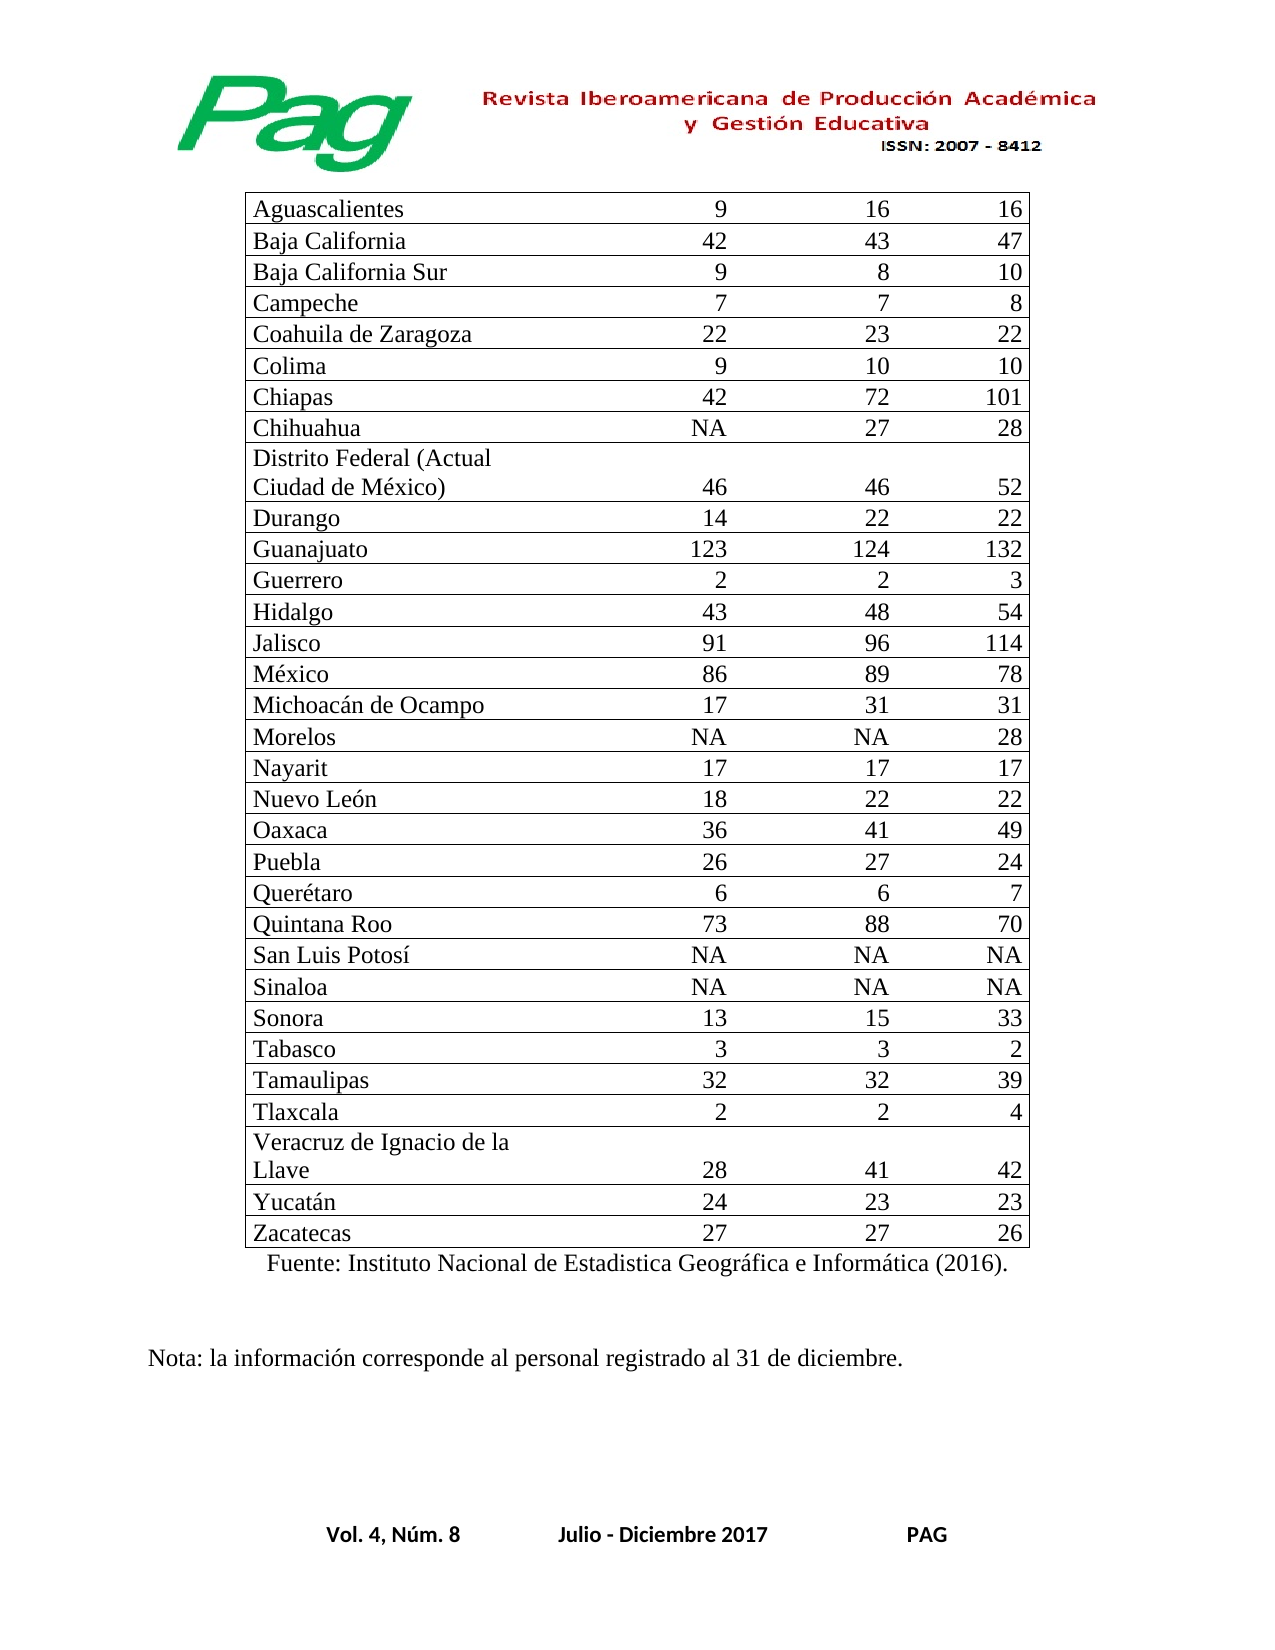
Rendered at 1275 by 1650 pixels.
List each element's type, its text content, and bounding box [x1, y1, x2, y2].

table_cell 7 [734, 287, 897, 317]
table_cell Campeche [246, 287, 570, 317]
table_cell 17 [897, 752, 1029, 782]
table_cell 132 [897, 533, 1029, 563]
table_cell 46 [570, 443, 734, 501]
table_cell 22 [897, 783, 1029, 813]
table_cell México [246, 658, 570, 688]
table_cell 49 [897, 814, 1029, 844]
table_cell 17 [734, 752, 897, 782]
table_cell Tamaulipas [246, 1064, 570, 1094]
table_cell 42 [570, 381, 734, 411]
table_cell Sinaloa [246, 970, 570, 1001]
table_cell 24 [570, 1185, 734, 1215]
table_cell 28 [897, 720, 1029, 751]
picture [177, 73, 1098, 173]
table_cell Guerrero [246, 564, 570, 594]
table_cell NA [734, 720, 897, 751]
table_cell 27 [734, 412, 897, 442]
table_cell 26 [897, 1216, 1029, 1247]
table_cell 16 [734, 193, 897, 223]
table_cell 52 [897, 443, 1029, 501]
table_cell 32 [734, 1064, 897, 1094]
table_cell NA [897, 939, 1029, 969]
table_cell 2 [570, 1095, 734, 1126]
table_cell Aguascalientes [246, 193, 570, 223]
table_cell 2 [734, 1095, 897, 1126]
table_cell NA [734, 970, 897, 1001]
table_cell Veracruz de Ignacio de la Llave [246, 1127, 570, 1184]
table_cell 54 [897, 595, 1029, 626]
table_cell Yucatán [246, 1185, 570, 1215]
table_cell Tabasco [246, 1033, 570, 1063]
table_cell 114 [897, 627, 1029, 657]
table_cell Quintana Roo [246, 908, 570, 938]
table_cell 33 [897, 1002, 1029, 1032]
table_cell 89 [734, 658, 897, 688]
table_cell 10 [734, 349, 897, 379]
table_cell Baja California [246, 224, 570, 254]
table_cell 47 [897, 224, 1029, 254]
table_cell 43 [570, 595, 734, 626]
table_cell 42 [897, 1127, 1029, 1184]
table_cell 15 [734, 1002, 897, 1032]
table_cell 9 [570, 256, 734, 286]
table_cell Tlaxcala [246, 1095, 570, 1126]
table_cell 13 [570, 1002, 734, 1032]
table_cell 42 [570, 224, 734, 254]
table_cell Oaxaca [246, 814, 570, 844]
table_cell NA [734, 939, 897, 969]
table_cell Distrito Federal (Actual Ciudad de México) [246, 443, 570, 501]
table_cell 27 [734, 1216, 897, 1247]
table_cell 73 [570, 908, 734, 938]
table_cell 7 [897, 877, 1029, 907]
table_cell 91 [570, 627, 734, 657]
table_cell 39 [897, 1064, 1029, 1094]
table_cell Zacatecas [246, 1216, 570, 1247]
table_cell 10 [897, 349, 1029, 379]
table_cell 3 [734, 1033, 897, 1063]
table_cell 2 [734, 564, 897, 594]
table_cell NA [570, 720, 734, 751]
table_cell 22 [734, 502, 897, 532]
table_cell 3 [570, 1033, 734, 1063]
table_cell NA [570, 939, 734, 969]
table_cell Colima [246, 349, 570, 379]
table_cell Coahuila de Zaragoza [246, 318, 570, 348]
table_cell 8 [897, 287, 1029, 317]
table_cell 72 [734, 381, 897, 411]
table_cell 24 [897, 845, 1029, 876]
table_cell 23 [734, 1185, 897, 1215]
text Nota: la información corresponde al personal registrado al 31 de diciembre. [148, 1343, 1127, 1372]
table_cell San Luis Potosí [246, 939, 570, 969]
table_cell 48 [734, 595, 897, 626]
table_cell 22 [734, 783, 897, 813]
table_cell 41 [734, 1127, 897, 1184]
table_cell 46 [734, 443, 897, 501]
table_cell Michoacán de Ocampo [246, 689, 570, 719]
table_cell NA [570, 412, 734, 442]
table_cell 78 [897, 658, 1029, 688]
table_cell 88 [734, 908, 897, 938]
table_cell Puebla [246, 845, 570, 876]
table_cell 23 [734, 318, 897, 348]
table_cell 23 [897, 1185, 1029, 1215]
table_cell 2 [897, 1033, 1029, 1063]
table_cell 22 [897, 502, 1029, 532]
table_cell 31 [897, 689, 1029, 719]
table_cell Baja California Sur [246, 256, 570, 286]
table_cell 70 [897, 908, 1029, 938]
table_cell Durango [246, 502, 570, 532]
table_cell 43 [734, 224, 897, 254]
table_cell 18 [570, 783, 734, 813]
table_cell Hidalgo [246, 595, 570, 626]
table_cell 22 [570, 318, 734, 348]
table_cell 124 [734, 533, 897, 563]
table_cell 28 [570, 1127, 734, 1184]
table_cell 86 [570, 658, 734, 688]
table_cell 10 [897, 256, 1029, 286]
table_cell Querétaro [246, 877, 570, 907]
table_cell 28 [897, 412, 1029, 442]
table_cell 123 [570, 533, 734, 563]
table_cell Chiapas [246, 381, 570, 411]
table_cell 14 [570, 502, 734, 532]
table_cell Sonora [246, 1002, 570, 1032]
table_cell 4 [897, 1095, 1029, 1126]
table_cell Morelos [246, 720, 570, 751]
table_cell Guanajuato [246, 533, 570, 563]
table_cell Jalisco [246, 627, 570, 657]
table_cell 41 [734, 814, 897, 844]
table_cell NA [570, 970, 734, 1001]
table_cell 31 [734, 689, 897, 719]
table_cell 101 [897, 381, 1029, 411]
table_cell 36 [570, 814, 734, 844]
table_cell 22 [897, 318, 1029, 348]
table_cell 16 [897, 193, 1029, 223]
table_cell Nayarit [246, 752, 570, 782]
table_cell 2 [570, 564, 734, 594]
table_cell Nuevo León [246, 783, 570, 813]
table_cell 3 [897, 564, 1029, 594]
table_cell Chihuahua [246, 412, 570, 442]
table_cell 96 [734, 627, 897, 657]
table_cell 7 [570, 287, 734, 317]
table_cell 9 [570, 193, 734, 223]
table_cell NA [897, 970, 1029, 1001]
table_cell 8 [734, 256, 897, 286]
text Fuente: Instituto Nacional de Estadistica Geográfica e Informática (2016). [148, 1248, 1127, 1276]
table_cell 26 [570, 845, 734, 876]
table_cell 6 [570, 877, 734, 907]
table_cell 27 [734, 845, 897, 876]
table_cell 27 [570, 1216, 734, 1247]
table_cell 17 [570, 689, 734, 719]
table_cell 32 [570, 1064, 734, 1094]
table_cell 9 [570, 349, 734, 379]
table_cell 6 [734, 877, 897, 907]
table_cell 17 [570, 752, 734, 782]
